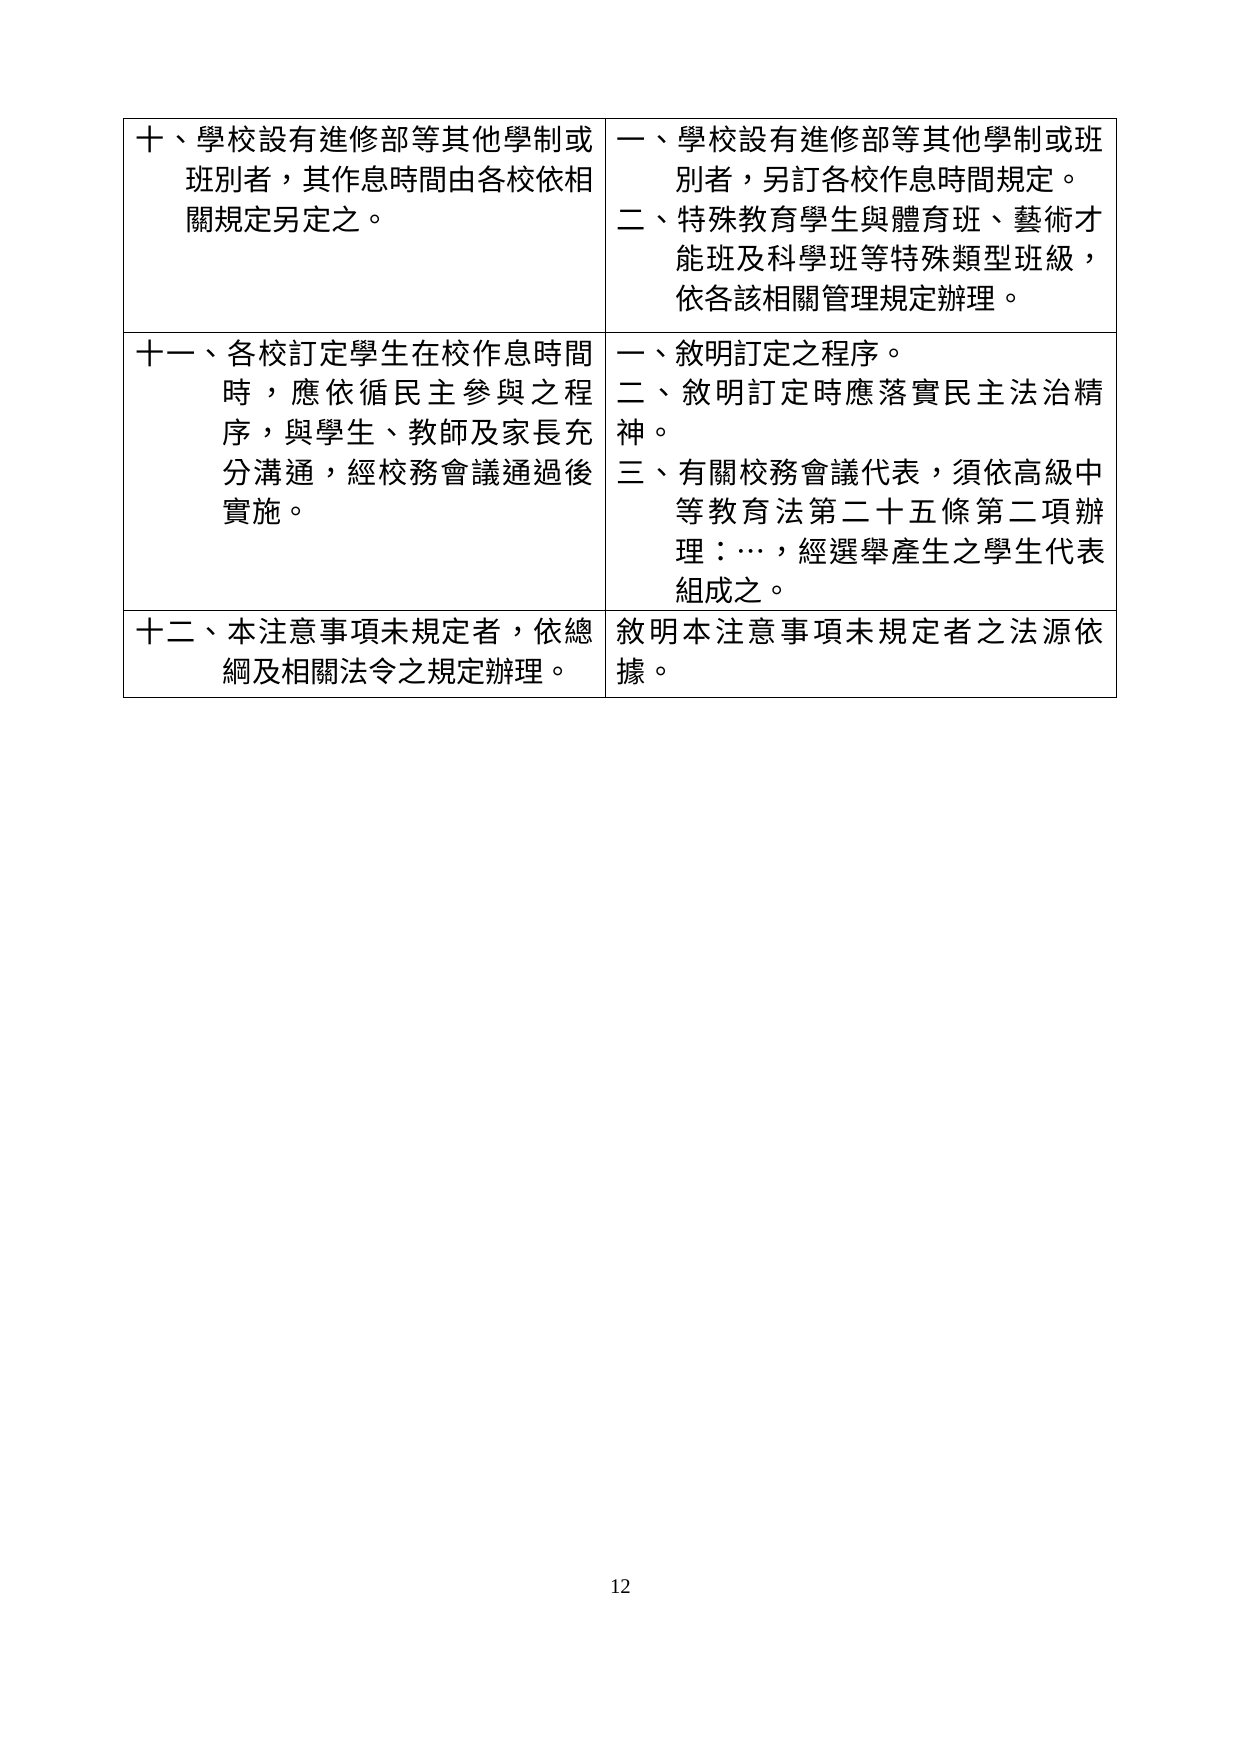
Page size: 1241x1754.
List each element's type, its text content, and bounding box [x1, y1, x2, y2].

table_cell 一、學校設有進修部等其他學制或班別者，另訂各校作息時間規定。 二、特殊教育學生與體育班、藝術才能班及科學班等特殊類型班級，依各該相關管理規定辦理。 [606, 119, 1116, 332]
table_cell 十二、本注意事項未規定者，依總綱及相關法令之規定辦理。 [124, 611, 605, 697]
table_cell 敘明本注意事項未規定者之法源依據。 [606, 611, 1116, 697]
table_cell 十、學校設有進修部等其他學制或班別者，其作息時間由各校依相關規定另定之。 [124, 119, 605, 332]
table_cell 十一、各校訂定學生在校作息時間時，應依循民主參與之程序，與學生、教師及家長充分溝通，經校務會議通過後實施。 [124, 333, 605, 610]
table_cell 一、敘明訂定之程序。 二、敘明訂定時應落實民主法治精神。 三、有關校務會議代表，須依高級中等教育法第二十五條第二項辦理：…，經選舉產生之學生代表組成之。 [606, 333, 1116, 610]
